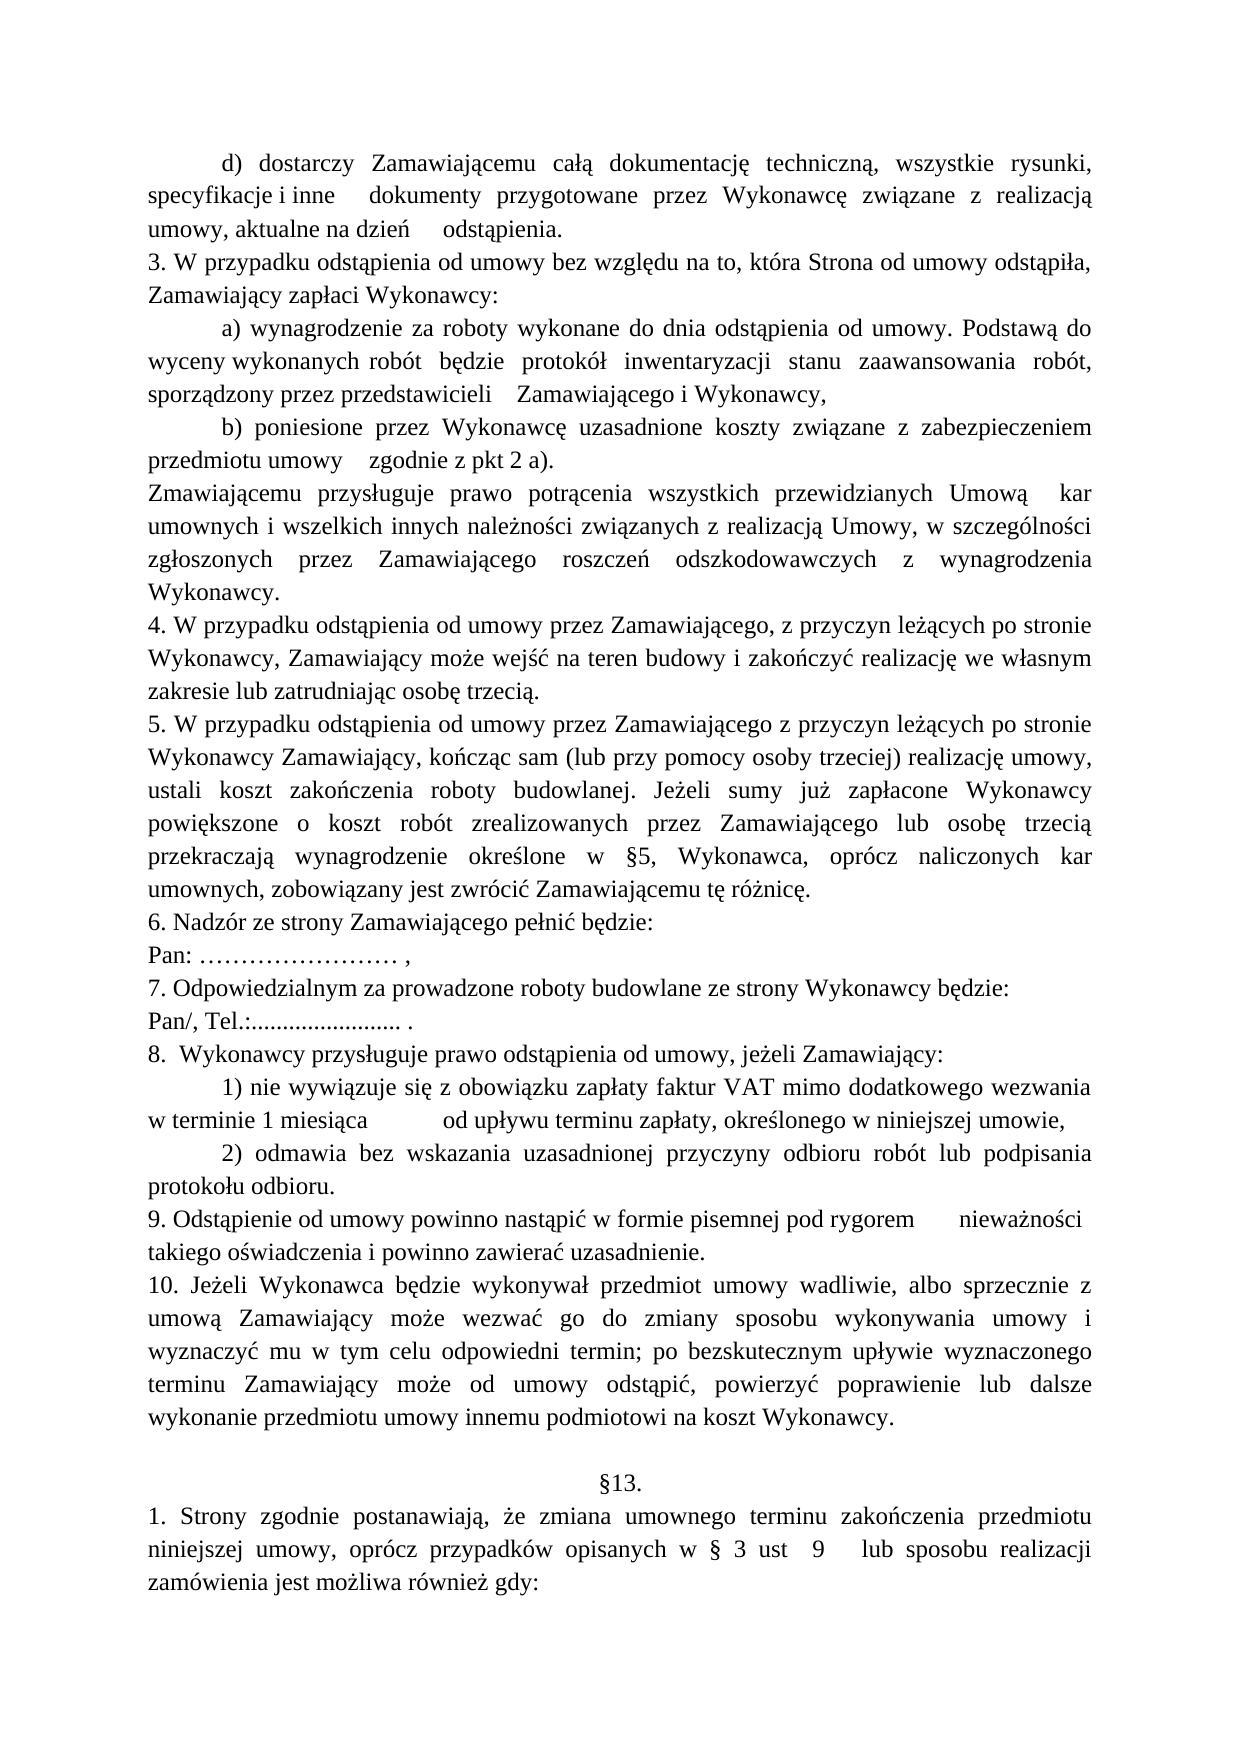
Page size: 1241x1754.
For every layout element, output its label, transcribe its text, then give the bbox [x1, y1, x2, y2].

text 9. Odstąpienie od umowy powinno nastąpić w formie pisemnej pod rygorem nieważności takiego oświadczenia i powinno zawierać uzasadnienie. [148, 1204, 1093, 1266]
text 3. W przypadku odstąpienia od umowy bez względu na to, która Strona od umowy odstąpiła, Zamawiający zapłaci Wykonawcy: [148, 247, 1093, 308]
text b) poniesione przez Wykonawcę uzasadnione koszty związane z zabezpieczeniem przedmiotu umowy zgodnie z pkt 2 a). [148, 412, 1093, 473]
text a) wynagrodzenie za roboty wykonane do dnia odstąpienia od umowy. Podstawą do wyceny wykonanych robót będzie protokół inwentaryzacji stanu zaawansowania robót, sporządzony przez przedstawicieli Zamawiającego i Wykonawcy, [148, 313, 1093, 407]
text 1. Strony zgodnie postanawiają, że zmiana umownego terminu zakończenia przedmiotu niniejszej umowy, oprócz przypadków opisanych w § 3 ust 9 lub sposobu realizacji zamówienia jest możliwa również gdy: [148, 1501, 1093, 1596]
text 1) nie wywiązuje się z obowiązku zapłaty faktur VAT mimo dodatkowego wezwania w terminie 1 miesiąca od upływu terminu zapłaty, określonego w niniejszej umowie, [148, 1072, 1093, 1134]
text 7. Odpowiedzialnym za prowadzone roboty budowlane ze strony Wykonawcy będzie: [148, 973, 1093, 1002]
text Pan: …………………… , [148, 940, 1093, 969]
text 8. Wykonawcy przysługuje prawo odstąpienia od umowy, jeżeli Zamawiający: [148, 1039, 1093, 1068]
text 4. W przypadku odstąpienia od umowy przez Zamawiającego, z przyczyn leżących po stronie Wykonawcy, Zamawiający może wejść na teren budowy i zakończyć realizację we własnym zakresie lub zatrudniając osobę trzecią. [148, 610, 1093, 705]
text 5. W przypadku odstąpienia od umowy przez Zamawiającego z przyczyn leżących po stronie Wykonawcy Zamawiający, kończąc sam (lub przy pomocy osoby trzeciej) realizację umowy, ustali koszt zakończenia roboty budowlanej. Jeżeli sumy już zapłacone Wykonawcy powiększone o koszt robót zrealizowanych przez Zamawiającego lub osobę trzecią przekraczają wynagrodzenie określone w §5, Wykonawca, oprócz naliczonych kar umownych, zobowiązany jest zwrócić Zamawiającemu tę różnicę. [148, 709, 1093, 903]
text Pan/, Tel.:........................ . [148, 1006, 1093, 1035]
text §13. [148, 1468, 1093, 1497]
text 10. Jeżeli Wykonawca będzie wykonywał przedmiot umowy wadliwie, albo sprzecznie z umową Zamawiający może wezwać go do zmiany sposobu wykonywania umowy i wyznaczyć mu w tym celu odpowiedni termin; po bezskutecznym upływie wyznaczonego terminu Zamawiający może od umowy odstąpić, powierzyć poprawienie lub dalsze wykonanie przedmiotu umowy innemu podmiotowi na koszt Wykonawcy. [148, 1270, 1093, 1431]
text 2) odmawia bez wskazania uzasadnionej przyczyny odbioru robót lub podpisania protokołu odbioru. [148, 1138, 1093, 1200]
text 6. Nadzór ze strony Zamawiającego pełnić będzie: [148, 907, 1093, 936]
text d) dostarczy Zamawiającemu całą dokumentację techniczną, wszystkie rysunki, specyfikacje i inne dokumenty przygotowane przez Wykonawcę związane z realizacją umowy, aktualne na dzień odstąpienia. [148, 148, 1093, 242]
text Zmawiającemu przysługuje prawo potrącenia wszystkich przewidzianych Umową kar umownych i wszelkich innych należności związanych z realizacją Umowy, w szczególności zgłoszonych przez Zamawiającego roszczeń odszkodowawczych z wynagrodzenia Wykonawcy. [148, 478, 1093, 606]
